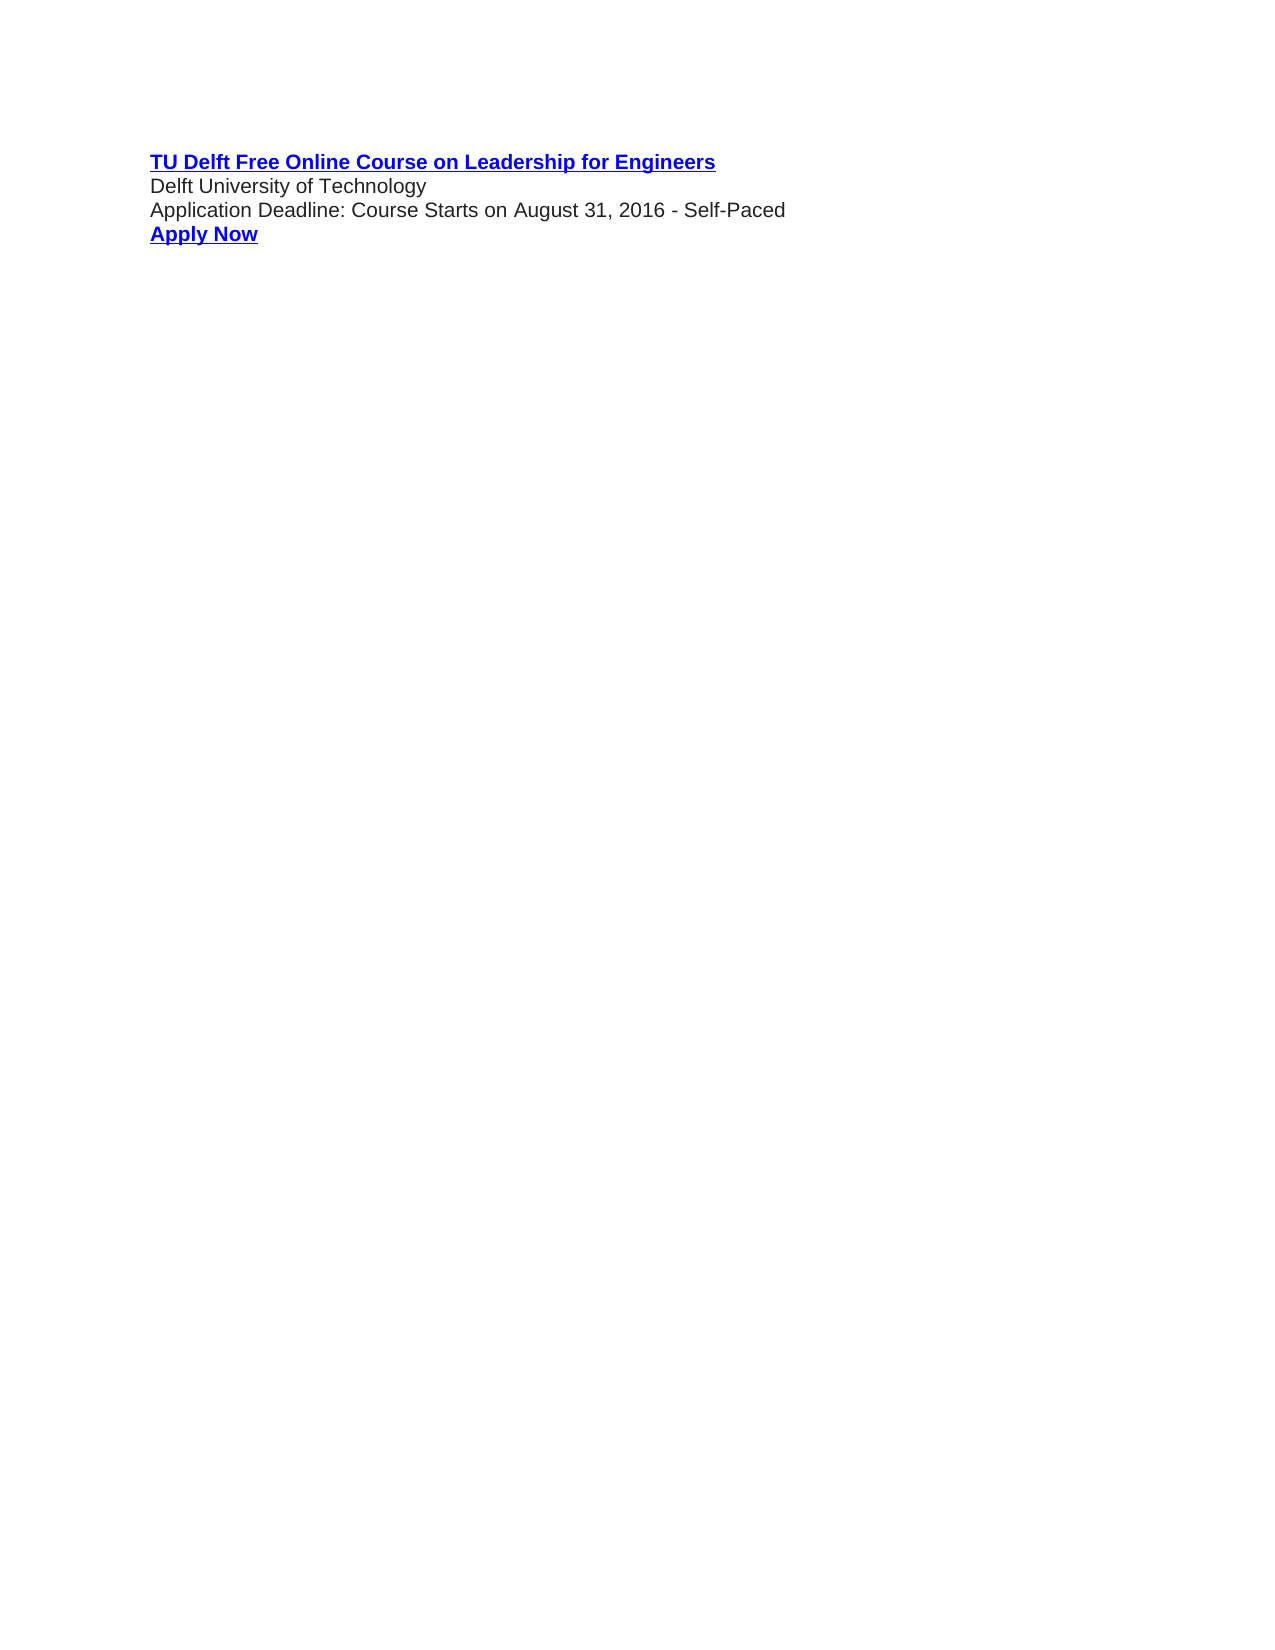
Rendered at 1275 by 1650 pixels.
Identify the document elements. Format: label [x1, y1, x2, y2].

text [150, 150, 1125, 246]
